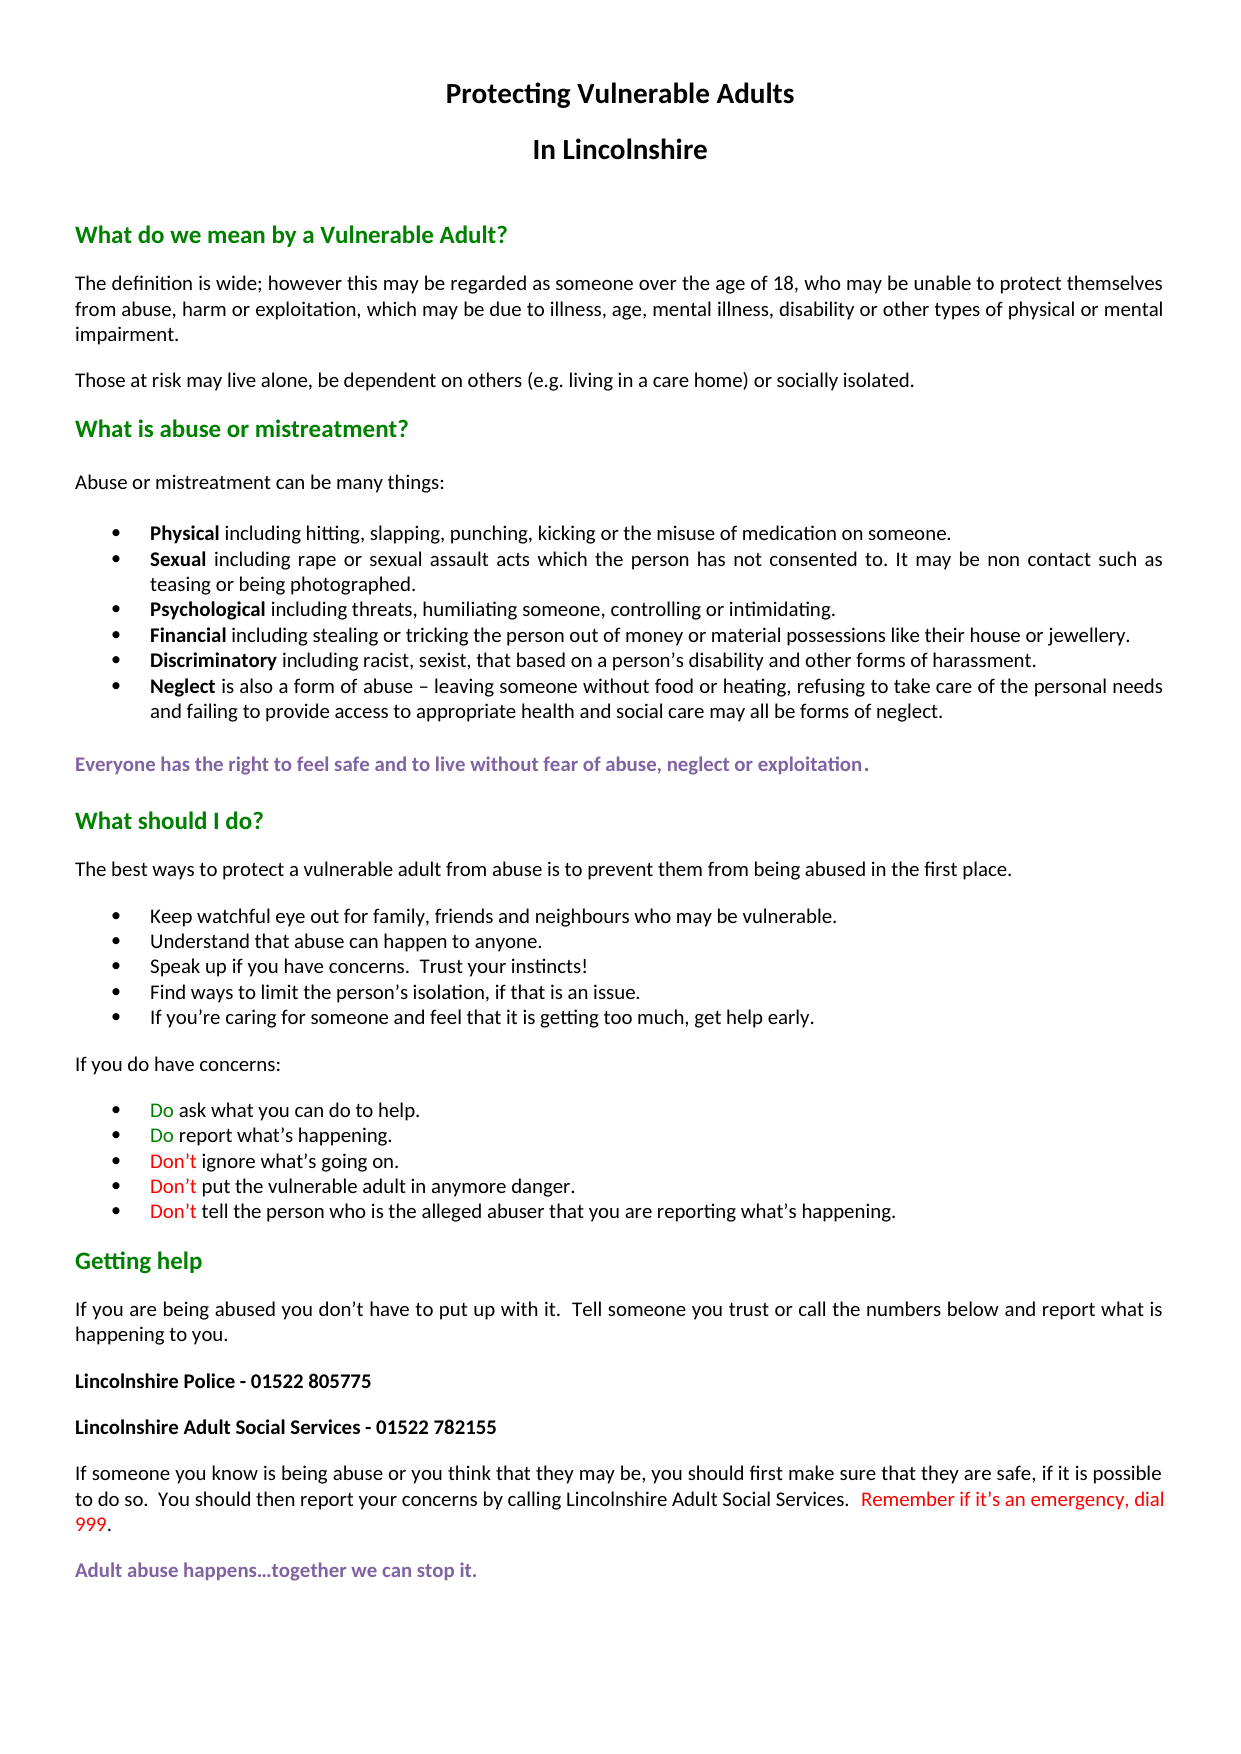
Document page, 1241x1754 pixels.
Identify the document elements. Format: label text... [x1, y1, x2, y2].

text The best ways to protect a vulnerable adult from abuse is to prevent them from being abused in the first place. [75, 857, 1165, 882]
text Protecting Vulnerable Adults [75, 75, 1165, 111]
text What should I do? [75, 805, 1165, 836]
list Find ways to limit the person’s isolation, if that is an issue. [112, 979, 1165, 1004]
text Abuse or mistreatment can be many things: [75, 469, 1165, 495]
text If someone you know is being abuse or you think that they may be, you should first make sure that they are safe, if it is possible to do so. You should then report your concerns by calling Lincolnshire Adult Social Services. Remember if it’s an emergency, dial 999. [75, 1460, 1165, 1537]
list Don’t tell the person who is the alleged abuser that you are reporting what’s happening. [112, 1199, 1165, 1224]
text What do we mean by a Vulnerable Adult? [75, 219, 1165, 249]
list Don’t put the vulnerable adult in anymore danger. [112, 1173, 1165, 1199]
text Those at risk may live alone, be dependent on others (e.g. living in a care home) or socially isolated. [75, 367, 1165, 393]
text Everyone has the right to feel safe and to live without fear of abuse, neglect or exploitation. [75, 749, 1165, 777]
list Psychological including threats, humiliating someone, controlling or intimidating. [112, 597, 1165, 622]
text If you do have concerns: [75, 1051, 1165, 1076]
list Don’t ignore what’s going on. [112, 1148, 1165, 1173]
list Speak up if you have concerns. Trust your instincts! [112, 954, 1165, 979]
list Physical including hitting, slapping, punching, kicking or the misuse of medication on someone. [112, 520, 1165, 546]
list Keep watchful eye out for family, friends and neighbours who may be vulnerable. [112, 903, 1165, 928]
list Sexual including rape or sexual assault acts which the person has not consented to. It may be non contact such as teasing or being photographed. [112, 546, 1165, 597]
text If you are being abused you don’t have to put up with it. Tell someone you trust or call the numbers below and report what is happening to you. [75, 1296, 1165, 1347]
list Understand that abuse can happen to anyone. [112, 928, 1165, 954]
list Neglect is also a form of abuse – leaving someone without food or heating, refusing to take care of the personal needs and failing to provide access to appropriate health and social care may all be forms of neglect. [112, 673, 1165, 724]
text Getting help [75, 1245, 1165, 1275]
list Discriminatory including racist, sexist, that based on a person’s disability and other forms of harassment. [112, 647, 1165, 673]
list Do ask what you can do to help. [112, 1097, 1165, 1122]
list If you’re caring for someone and feel that it is getting too much, get help early. [112, 1004, 1165, 1030]
text What is abuse or mistreatment? [75, 414, 1165, 444]
list Do report what’s happening. [112, 1122, 1165, 1148]
text In Lincolnshire [75, 131, 1165, 167]
list Financial including stealing or tricking the person out of money or material possessions like their house or jewellery. [112, 622, 1165, 647]
text Lincolnshire Police - 01522 805775 [75, 1368, 1165, 1393]
text The definition is wide; however this may be regarded as someone over the age of 18, who may be unable to protect themselves from abuse, harm or exploitation, which may be due to illness, age, mental illness, disability or other types of physical or mental impairment. [75, 270, 1165, 347]
text Adult abuse happens…together we can stop it. [75, 1557, 1165, 1583]
text Lincolnshire Adult Social Services - 01522 782155 [75, 1414, 1165, 1439]
